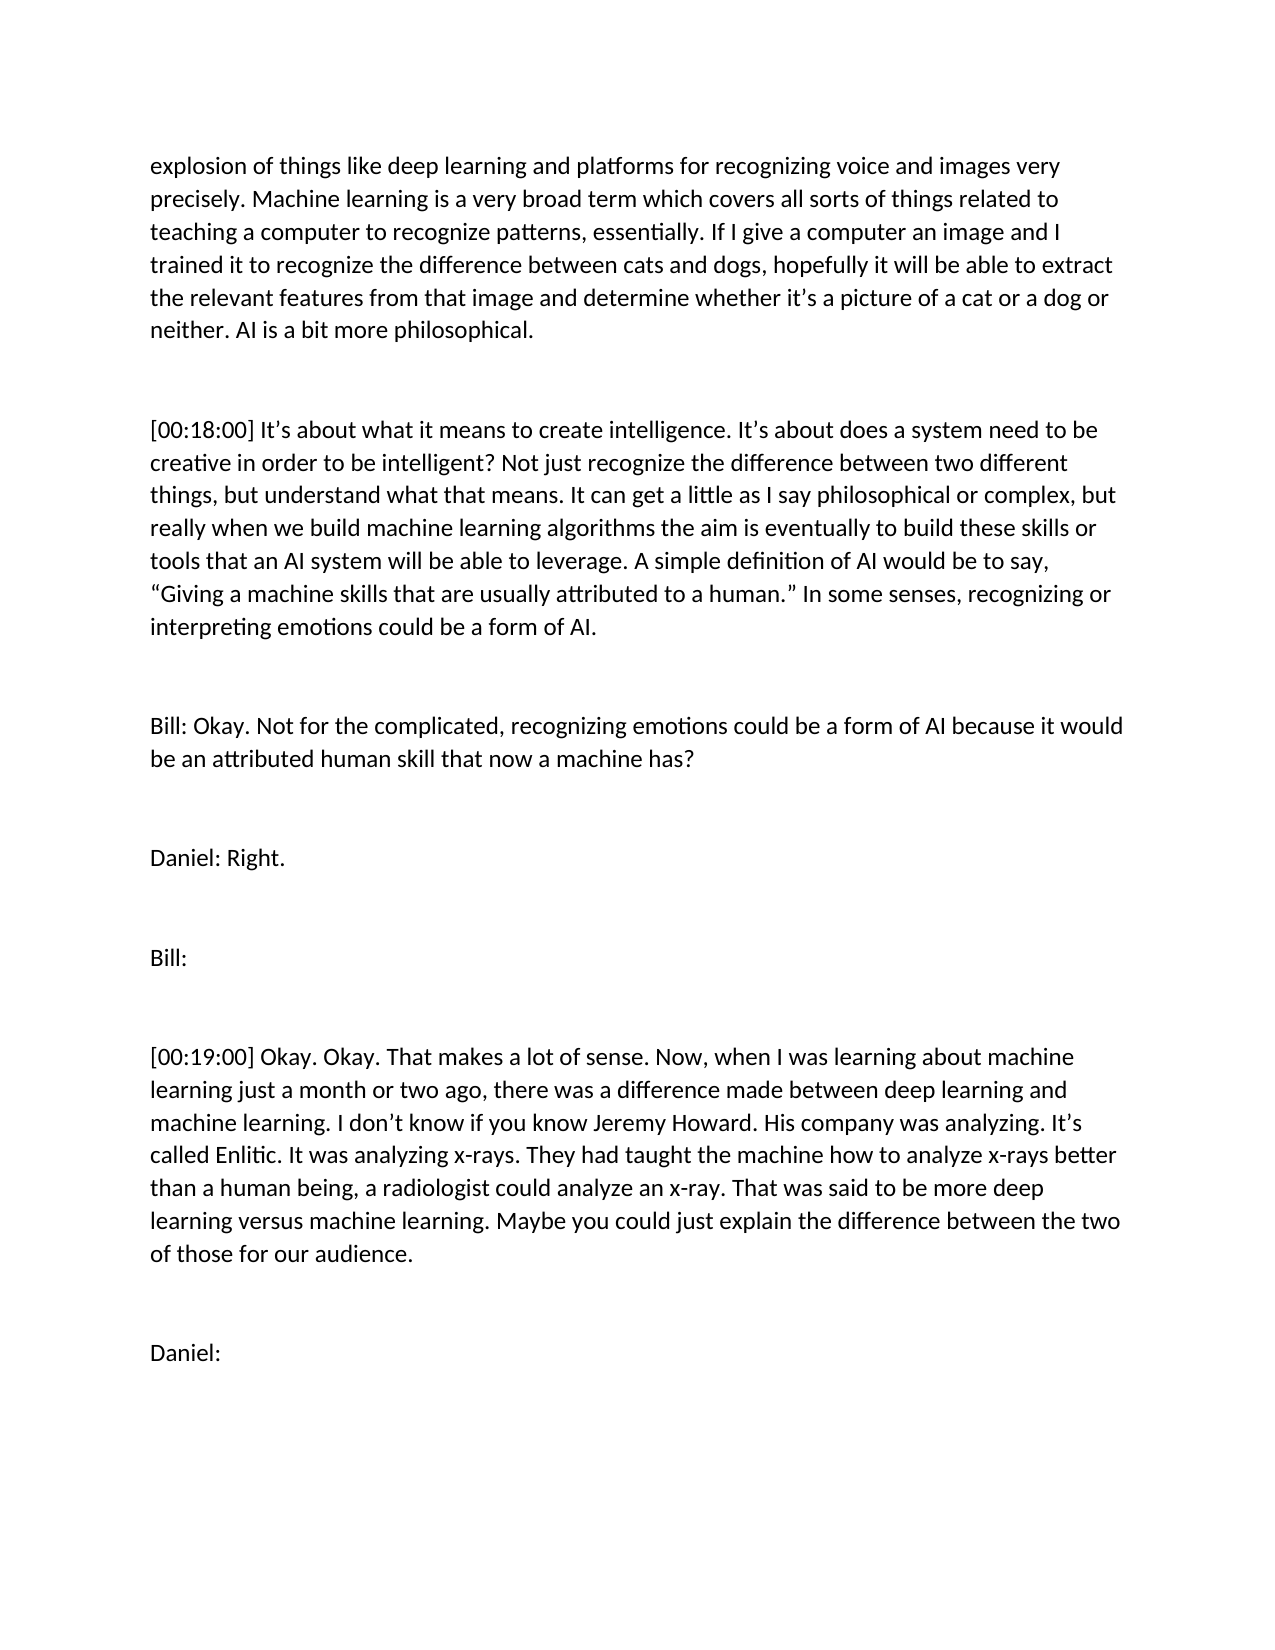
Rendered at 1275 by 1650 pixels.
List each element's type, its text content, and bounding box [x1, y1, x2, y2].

text Bill: Okay. Not for the complicated, recognizing emotions could be a form of AI because it would be an attributed human skill that now a machine has? [150, 710, 1125, 774]
text Daniel: [150, 1337, 1125, 1368]
text Bill: [150, 942, 1125, 972]
text [00:19:00] Okay. Okay. That makes a lot of sense. Now, when I was learning about machine learning just a month or two ago, there was a difference made between deep learning and machine learning. I don’t know if you know Jeremy Howard. His company was analyzing. It’s called Enlitic. It was analyzing x-rays. They had taught the machine how to analyze x-rays better than a human being, a radiologist could analyze an x-ray. That was said to be more deep learning versus machine learning. Maybe you could just explain the difference between the two of those for our audience. [150, 1041, 1125, 1269]
text [00:18:00] It’s about what it means to create intelligence. It’s about does a system need to be creative in order to be intelligent? Not just recognize the difference between two different things, but understand what that means. It can get a little as I say philosophical or complex, but really when we build machine learning algorithms the aim is eventually to build these skills or tools that an AI system will be able to leverage. A simple definition of AI would be to say, “Giving a machine skills that are usually attributed to a human.” In some senses, recognizing or interpreting emotions could be a form of AI. [150, 414, 1125, 642]
text Daniel: Right. [150, 842, 1125, 873]
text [150, 150, 1125, 345]
